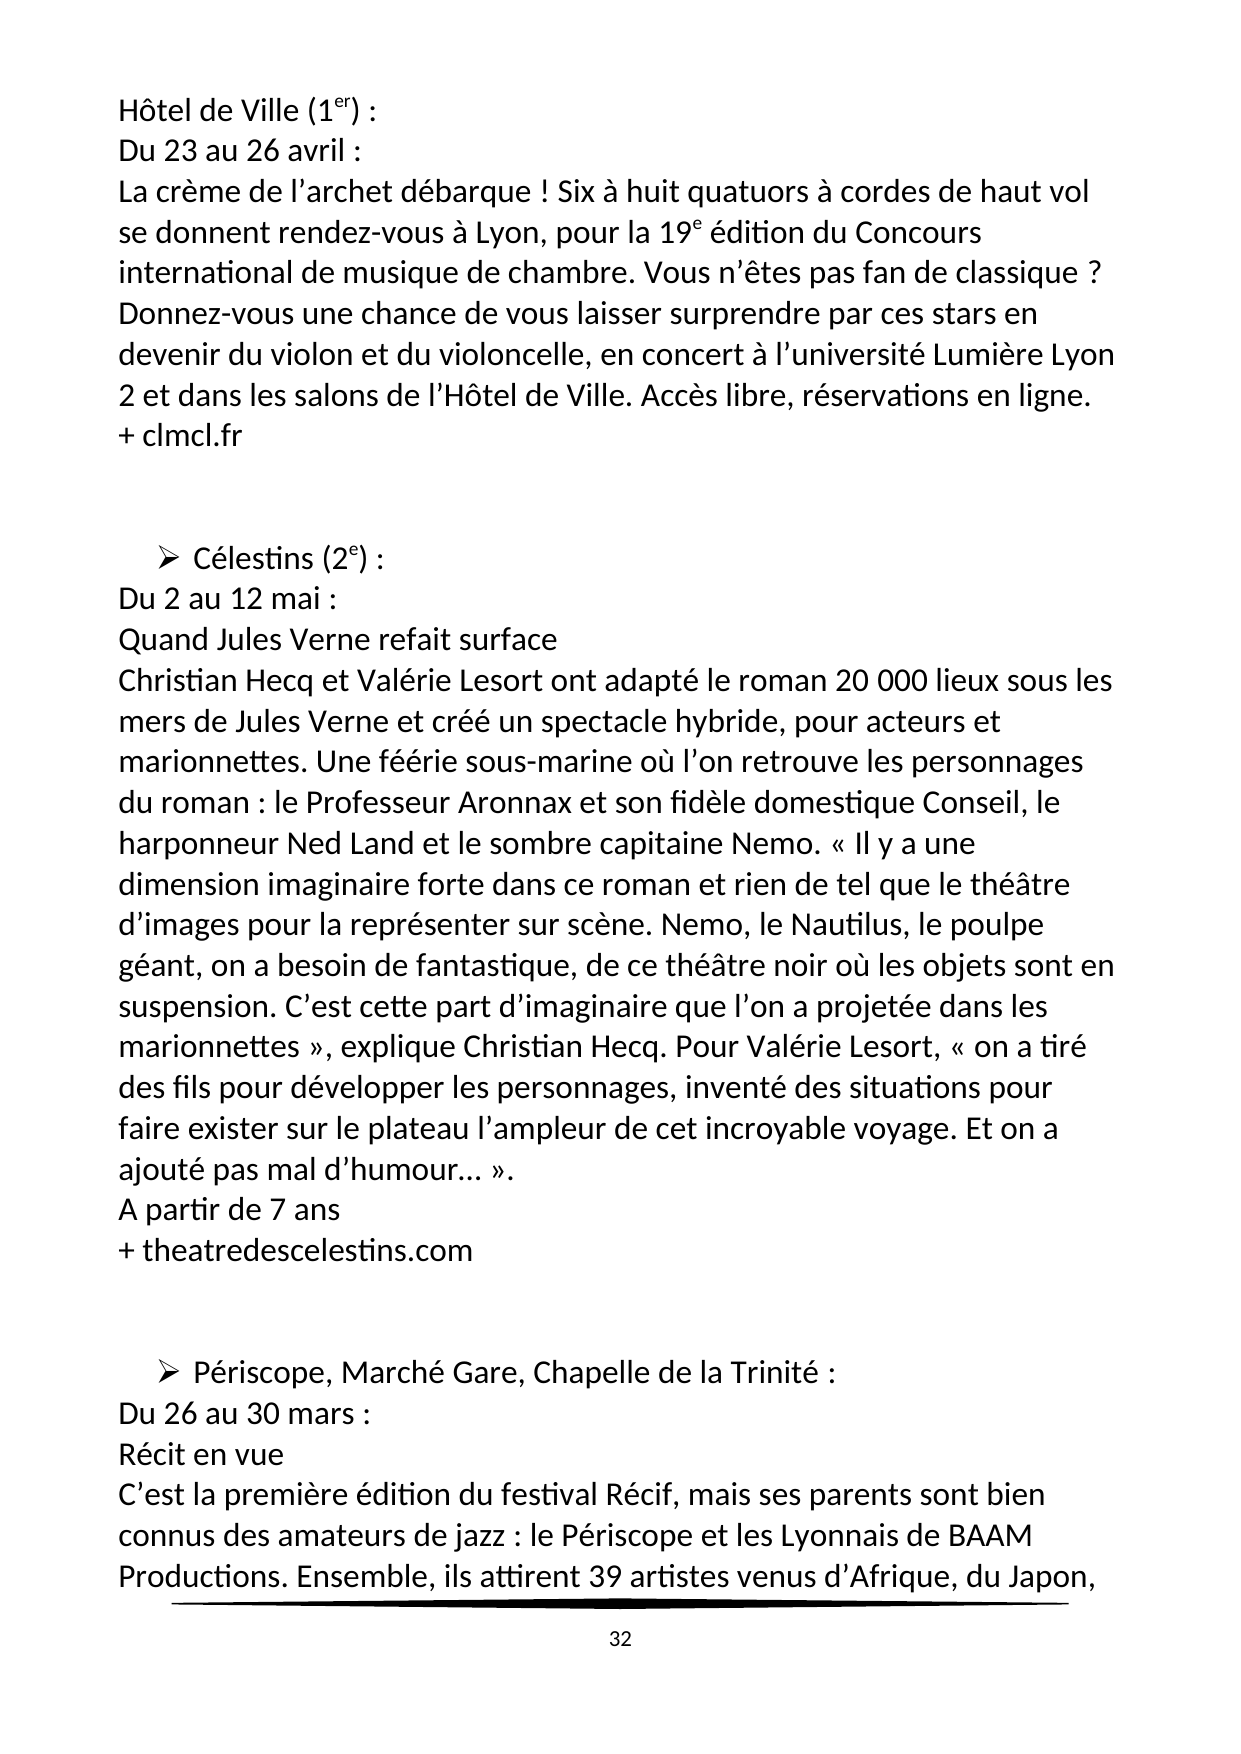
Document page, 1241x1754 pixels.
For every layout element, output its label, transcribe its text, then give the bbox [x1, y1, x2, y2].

text Christian Hecq et Valérie Lesort ont adapté le roman 20 000 lieux sous les mers de Jules Verne et créé un spectacle hybride, pour acteurs et marionnettes. Une féérie sous-marine où l’on retrouve les personnages du roman : le Professeur Aronnax et son fidèle domestique Conseil, le harponneur Ned Land et le sombre capitaine Nemo. « Il y a une dimension imaginaire forte dans ce roman et rien de tel que le théâtre d’images pour la représenter sur scène. Nemo, le Nautilus, le poulpe géant, on a besoin de fantastique, de ce théâtre noir où les objets sont en suspension. C’est cette part d’imaginaire que l’on a projetée dans les marionnettes », explique Christian Hecq. Pour Valérie Lesort, « on a tiré des fils pour développer les personnages, inventé des situations pour faire exister sur le plateau l’ampleur de cet incroyable voyage. Et on a ajouté pas mal d’humour… ». [118, 659, 1122, 1188]
text Quand Jules Verne refait surface [118, 618, 1122, 659]
text Du 2 au 12 mai : [118, 577, 1122, 618]
text A partir de 7 ans [118, 1188, 1122, 1229]
text Du 26 au 30 mars : [118, 1392, 1122, 1433]
list Célestins (2e) : [156, 537, 1122, 577]
list Périscope, Marché Gare, Chapelle de la Trinité : [156, 1351, 1122, 1392]
text Hôtel de Ville (1er) : [118, 89, 1122, 129]
text Récit en vue [118, 1433, 1122, 1473]
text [118, 1473, 1122, 1596]
text + clmcl.fr [118, 414, 1122, 455]
text La crème de l’archet débarque ! Six à huit quatuors à cordes de haut vol se donnent rendez-vous à Lyon, pour la 19e édition du Concours international de musique de chambre. Vous n’êtes pas fan de classique ? [118, 170, 1122, 292]
text + theatredescelestins.com [118, 1229, 1122, 1270]
text Donnez-vous une chance de vous laisser surprendre par ces stars en devenir du violon et du violoncelle, en concert à l’université Lumière Lyon 2 et dans les salons de l’Hôtel de Ville. Accès libre, réservations en ligne. [118, 292, 1122, 414]
text Du 23 au 26 avril : [118, 129, 1122, 170]
